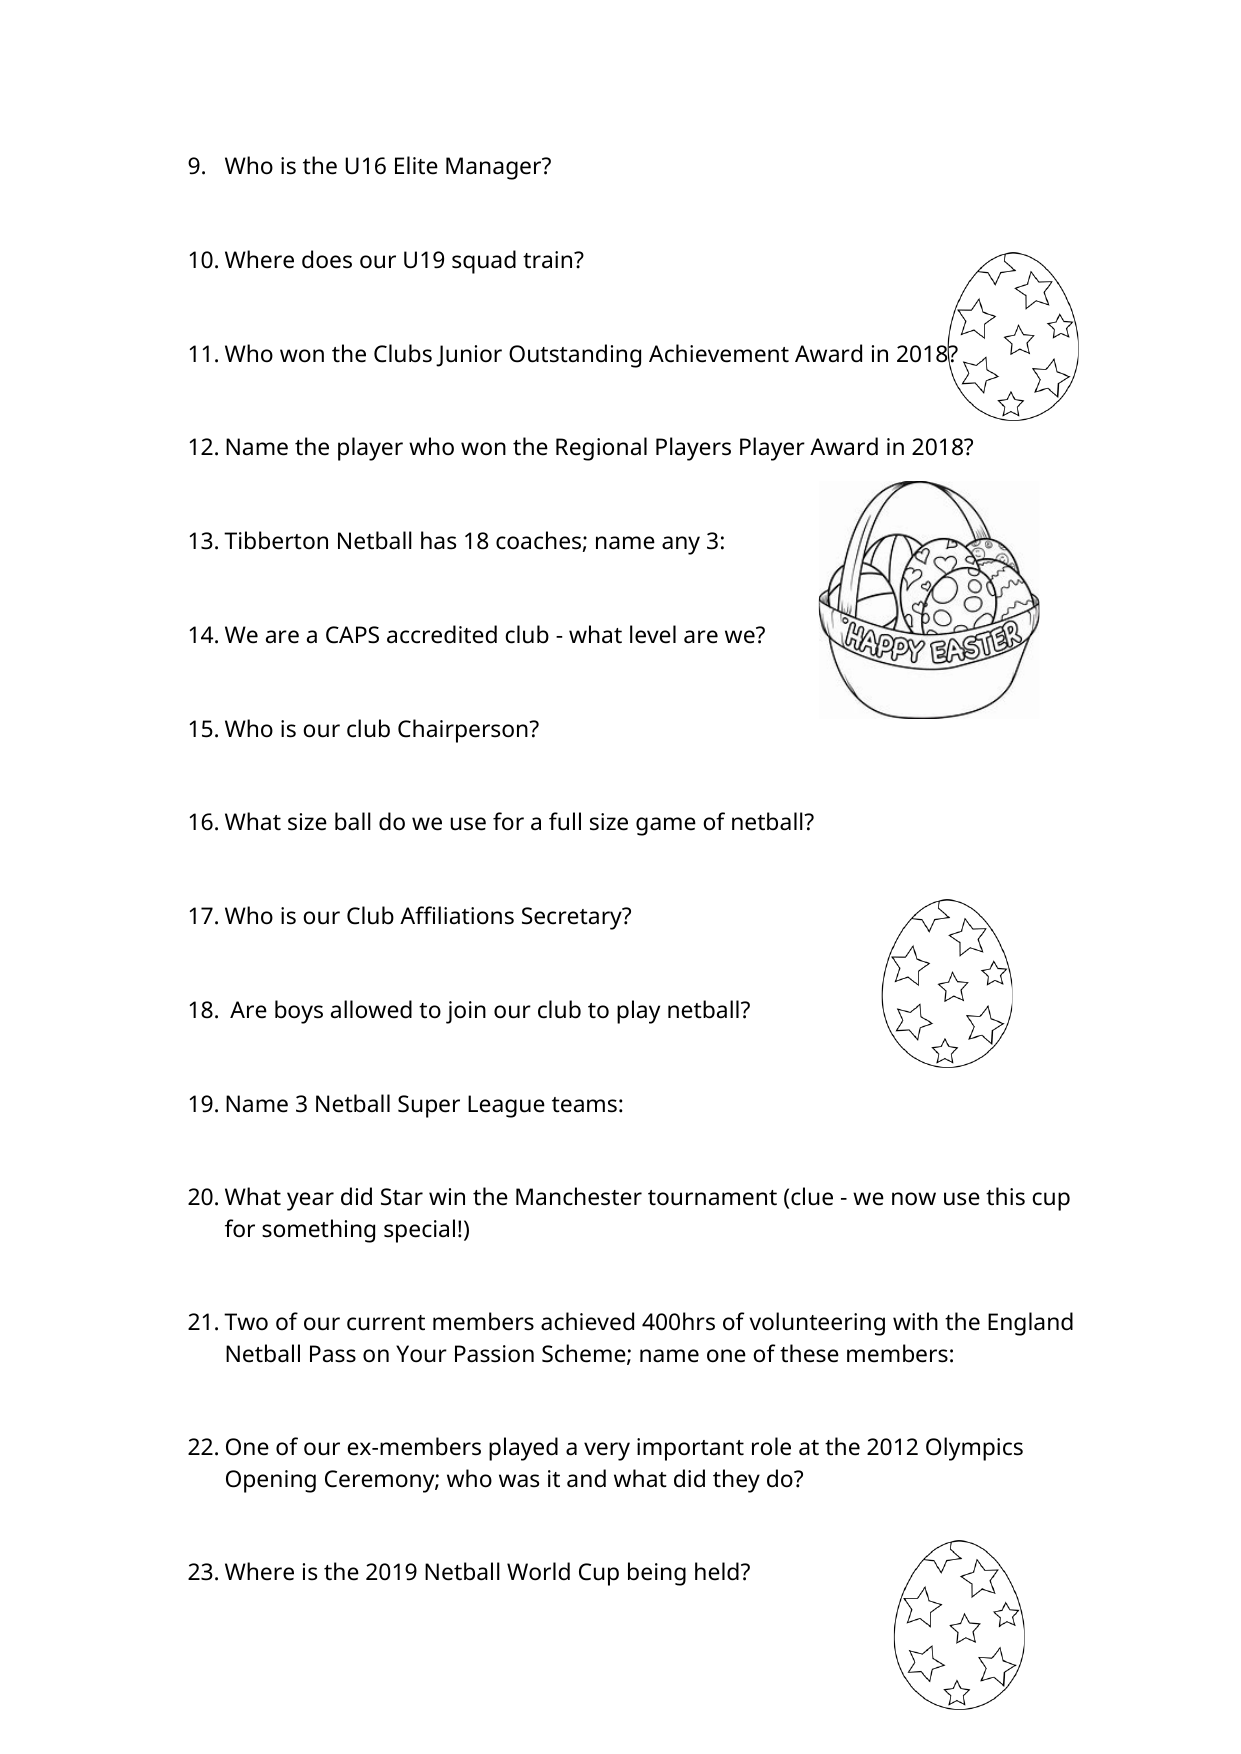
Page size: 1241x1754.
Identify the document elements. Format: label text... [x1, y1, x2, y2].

list Two of our current members achieved 400hrs of volunteering with the England Netball Pass on Your Passion Scheme; name one of these members: [187, 1306, 1090, 1369]
list Who is our club Chairperson? [187, 712, 1090, 744]
list One of our ex-members played a very important role at the 2012 Olympics Opening Ceremony; who was it and what did they do? [187, 1431, 1090, 1494]
list Who won the Clubs Junior Outstanding Achievement Award in 2018? [187, 337, 1090, 369]
picture [881, 931, 1013, 994]
list What size ball do we use for a full size game of netball? [187, 806, 1090, 837]
picture [818, 556, 1040, 619]
list Where is the 2019 Netball World Cup being held? [187, 1556, 1090, 1587]
list Where does our U19 squad train? [187, 244, 1090, 275]
picture [893, 1540, 1025, 1556]
list We are a CAPS accredited club - what level are we? [187, 619, 1090, 650]
list Who is our Club Affiliations Secretary? [187, 900, 1090, 931]
picture [947, 369, 1079, 421]
list What year did Star win the Manchester tournament (clue - we now use this cup for something special!) [187, 1181, 1090, 1244]
picture [893, 1587, 1025, 1710]
picture [947, 275, 1079, 337]
picture [881, 1025, 1013, 1068]
picture [818, 650, 1040, 712]
list Tibberton Netball has 18 coaches; name any 3: [187, 525, 1090, 556]
list Name 3 Netball Super League teams: [187, 1087, 1090, 1119]
picture [818, 481, 1040, 525]
list Name the player who won the Regional Players Player Award in 2018? [187, 431, 1090, 462]
list Who is the U16 Elite Manager? [187, 150, 1090, 181]
list Are boys allowed to join our club to play netball? [187, 994, 1090, 1025]
